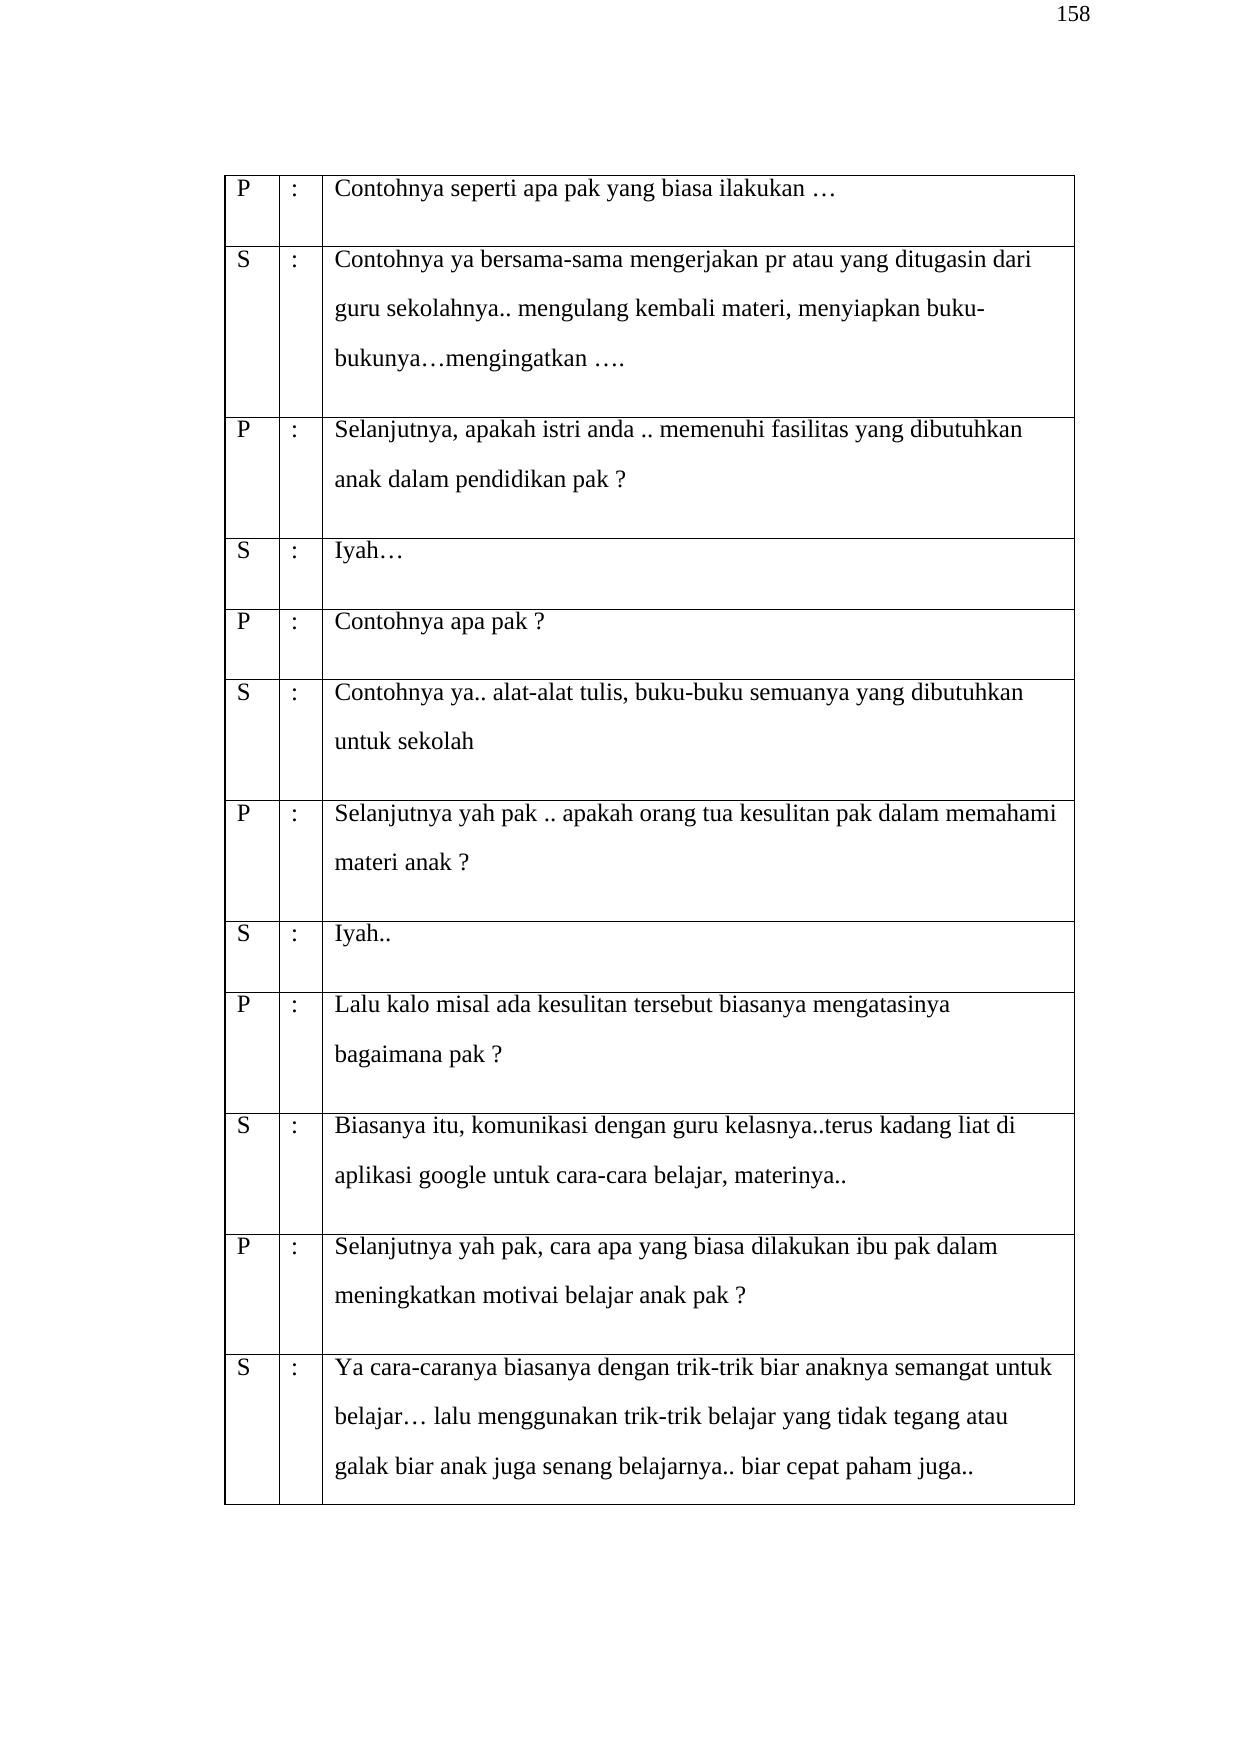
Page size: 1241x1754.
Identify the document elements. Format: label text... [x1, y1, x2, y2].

table_cell : [280, 801, 322, 921]
table_cell : [280, 610, 322, 679]
table_header Contohnya seperti apa pak yang biasa ilakukan … [323, 176, 1074, 246]
table_cell P [226, 993, 279, 1112]
table_cell P [226, 801, 279, 921]
table_cell Iyah… [323, 539, 1074, 609]
table_cell S [226, 539, 279, 609]
table_cell P [226, 1235, 279, 1354]
table_cell S [226, 680, 279, 800]
table_cell : [280, 539, 322, 609]
table_cell Lalu kalo misal ada kesulitan tersebut biasanya mengatasinya bagaimana pak ? [323, 993, 1074, 1112]
table_cell Iyah.. [323, 922, 1074, 992]
table_cell Contohnya ya bersama-sama mengerjakan pr atau yang ditugasin dari guru sekolahnya.. mengulang kembali materi, menyiapkan buku- bukunya…mengingatkan …. [323, 247, 1074, 417]
table_cell S [226, 247, 279, 417]
table_cell : [280, 1235, 322, 1354]
table_cell Ya cara-caranya biasanya dengan trik-trik biar anaknya semangat untuk belajar… lalu menggunakan trik-trik belajar yang tidak tegang atau galak biar anak juga senang belajarnya.. biar cepat paham juga.. [323, 1355, 1074, 1504]
table_cell Selanjutnya, apakah istri anda .. memenuhi fasilitas yang dibutuhkan anak dalam pendidikan pak ? [323, 418, 1074, 538]
table_cell S [226, 922, 279, 992]
table_cell P [226, 610, 279, 679]
table_cell : [280, 680, 322, 800]
table_cell : [280, 418, 322, 538]
table_header P [226, 176, 279, 246]
table_cell : [280, 247, 322, 417]
table_cell Selanjutnya yah pak, cara apa yang biasa dilakukan ibu pak dalam meningkatkan motivai belajar anak pak ? [323, 1235, 1074, 1354]
table_cell S [226, 1355, 279, 1504]
table_cell : [280, 922, 322, 992]
table_cell : [280, 1114, 322, 1233]
table_cell : [280, 1355, 322, 1504]
table_cell S [226, 1114, 279, 1233]
table_cell P [226, 418, 279, 538]
table_cell : [280, 993, 322, 1112]
table_cell Contohnya apa pak ? [323, 610, 1074, 679]
table_cell Selanjutnya yah pak .. apakah orang tua kesulitan pak dalam memahami materi anak ? [323, 801, 1074, 921]
table_cell Biasanya itu, komunikasi dengan guru kelasnya..terus kadang liat di aplikasi google untuk cara-cara belajar, materinya.. [323, 1114, 1074, 1233]
table_header : [280, 176, 322, 246]
table_cell Contohnya ya.. alat-alat tulis, buku-buku semuanya yang dibutuhkan untuk sekolah [323, 680, 1074, 800]
